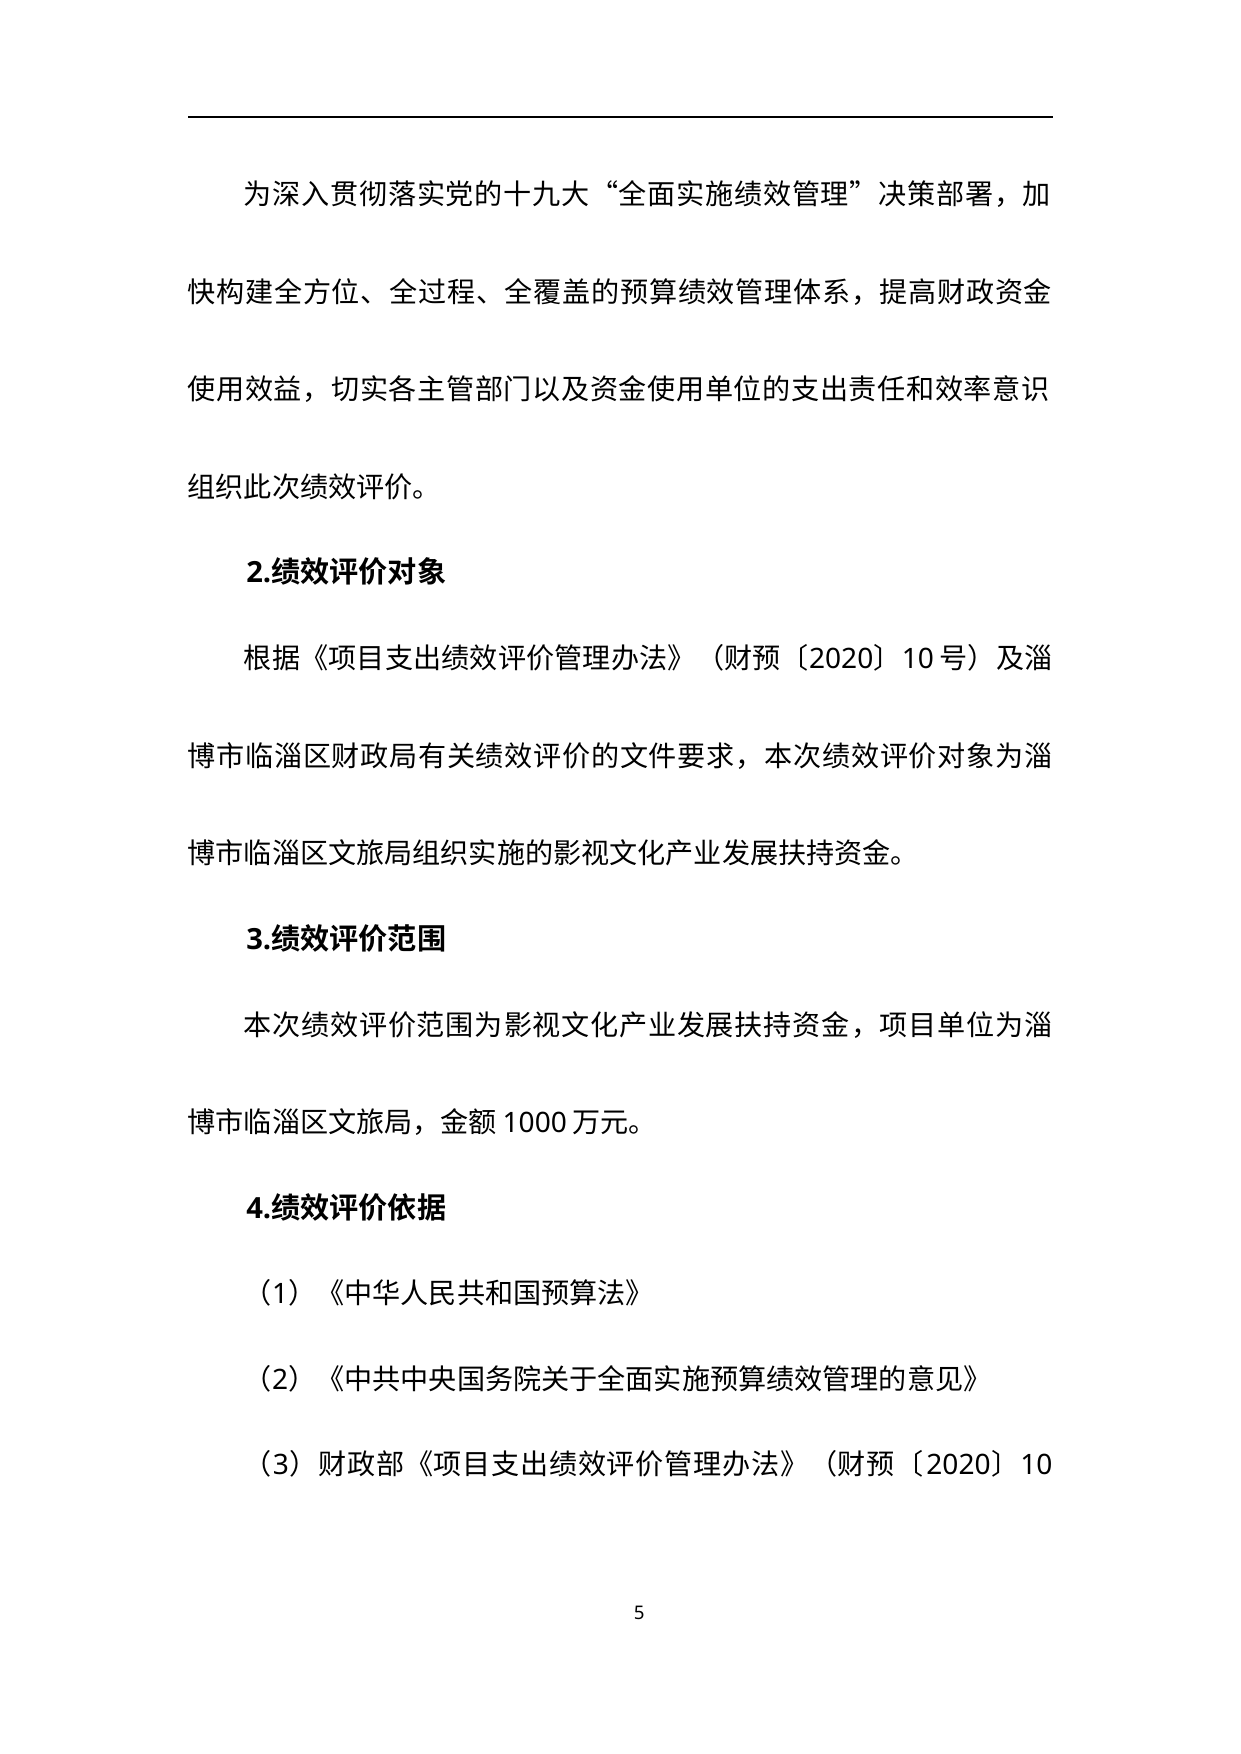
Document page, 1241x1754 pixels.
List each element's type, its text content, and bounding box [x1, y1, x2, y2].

text （1）《中华人民共和国预算法》 [187, 1259, 1053, 1324]
text 为深入贯彻落实党的十九大“全面实施绩效管理”决策部署，加快构建全方位、全过程、全覆盖的预算绩效管理体系，提高财政资金使用效益，切实各主管部门以及资金使用单位的支出责任和效率意识，组织此次绩效评价。 [187, 160, 1053, 517]
text （2）《中共中央国务院关于全面实施预算绩效管理的意见》 [187, 1345, 1053, 1410]
text 根据《项目支出绩效评价管理办法》（财预〔2020〕10号）及淄博市临淄区财政局有关绩效评价的文件要求，本次绩效评价对象为淄博市临淄区文旅局组织实施的影视文化产业发展扶持资金。 [187, 624, 1053, 884]
subtitle 2.绩效评价对象 [187, 538, 1053, 603]
subtitle 3.绩效评价范围 [187, 904, 1053, 969]
text 本次绩效评价范围为影视文化产业发展扶持资金，项目单位为淄博市临淄区文旅局，金额1000万元。 [187, 990, 1053, 1153]
subtitle 4.绩效评价依据 [187, 1173, 1053, 1238]
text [187, 1430, 1053, 1495]
